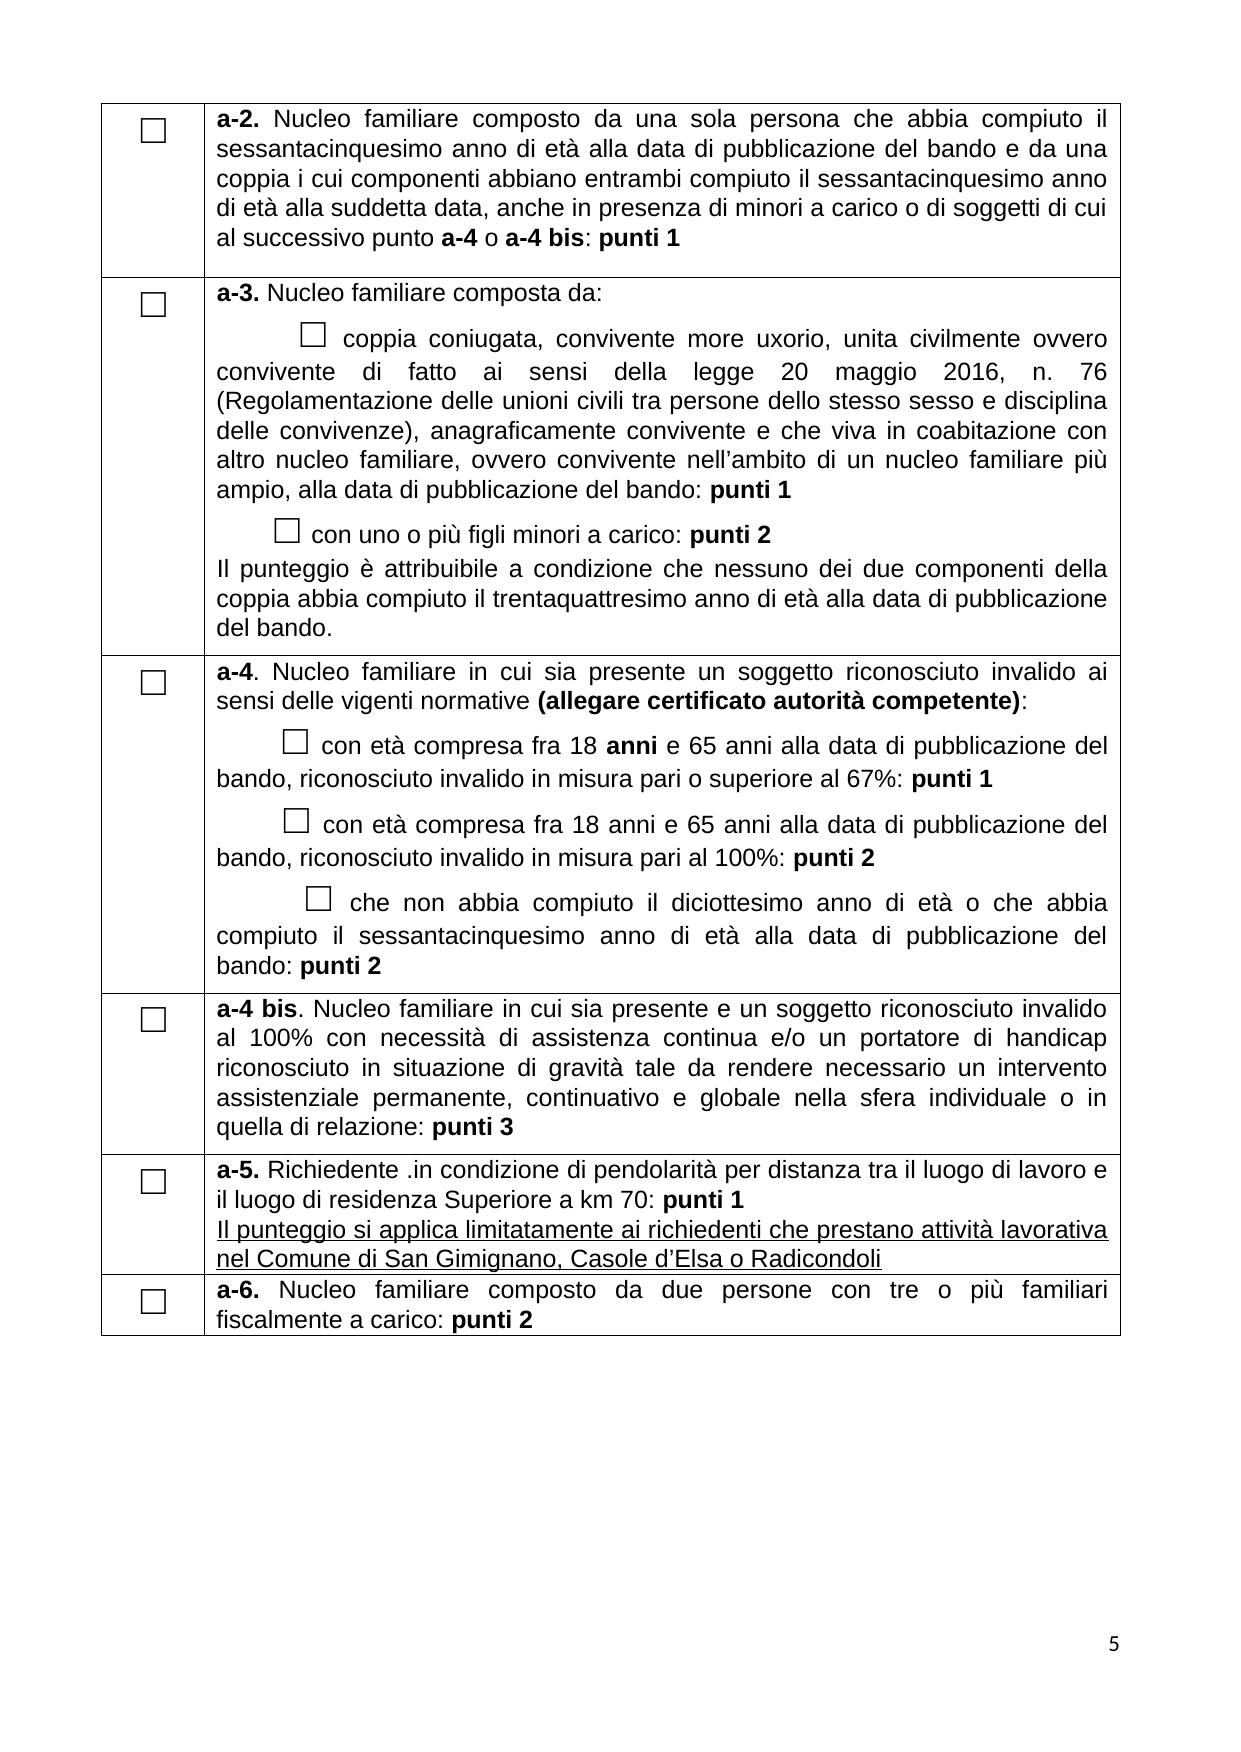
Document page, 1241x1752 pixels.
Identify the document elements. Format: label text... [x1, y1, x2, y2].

table_cell □ [102, 994, 204, 1154]
table_cell □ [102, 656, 204, 993]
table_cell a-6. Nucleo familiare composto da due persone con tre o più familiari fiscalmente a carico: punti 2 [205, 1275, 1120, 1335]
table_cell □ [102, 278, 204, 655]
table_cell □ [102, 1275, 204, 1335]
table_cell □ [102, 1155, 204, 1274]
table_cell a-3. Nucleo familiare composta da: □ coppia coniugata, convivente more uxorio, unita civilmente ovvero convivente di fatto ai sensi della legge 20 maggio 2016, n. 76 (Regolamentazione delle unioni civili tra persone dello stesso sesso e disciplina delle convivenze), anagraficamente convivente e che viva in coabitazione con altro nucleo familiare, ovvero convivente nell’ambito di un nucleo familiare più ampio, alla data di pubblicazione del bando: punti 1 □ con uno o più figli minori a carico: punti 2 Il punteggio è attribuibile a condizione che nessuno dei due componenti della coppia abbia compiuto il trentaquattresimo anno di età alla data di pubblicazione del bando. [205, 278, 1120, 655]
table_cell a-5. Richiedente .in condizione di pendolarità per distanza tra il luogo di lavoro e il luogo di residenza Superiore a km 70: punti 1 Il punteggio si applica limitatamente ai richiedenti che prestano attività lavorativa nel Comune di San Gimignano, Casole d’Elsa o Radicondoli [205, 1155, 1120, 1274]
table_cell a-2. Nucleo familiare composto da una sola persona che abbia compiuto il sessantacinquesimo anno di età alla data di pubblicazione del bando e da una coppia i cui componenti abbiano entrambi compiuto il sessantacinquesimo anno di età alla suddetta data, anche in presenza di minori a carico o di soggetti di cui al successivo punto a-4 o a-4 bis: punti 1 [205, 104, 1120, 277]
table_cell a-4 bis. Nucleo familiare in cui sia presente e un soggetto riconosciuto invalido al 100% con necessità di assistenza continua e/o un portatore di handicap riconosciuto in situazione di gravità tale da rendere necessario un intervento assistenziale permanente, continuativo e globale nella sfera individuale o in quella di relazione: punti 3 [205, 994, 1120, 1154]
table_cell a-4. Nucleo familiare in cui sia presente un soggetto riconosciuto invalido ai sensi delle vigenti normative (allegare certificato autorità competente): □ con età compresa fra 18 anni e 65 anni alla data di pubblicazione del bando, riconosciuto invalido in misura pari o superiore al 67%: punti 1 □ con età compresa fra 18 anni e 65 anni alla data di pubblicazione del bando, riconosciuto invalido in misura pari al 100%: punti 2 □ che non abbia compiuto il diciottesimo anno di età o che abbia compiuto il sessantacinquesimo anno di età alla data di pubblicazione del bando: punti 2 [205, 656, 1120, 993]
table_cell □ [102, 104, 204, 277]
